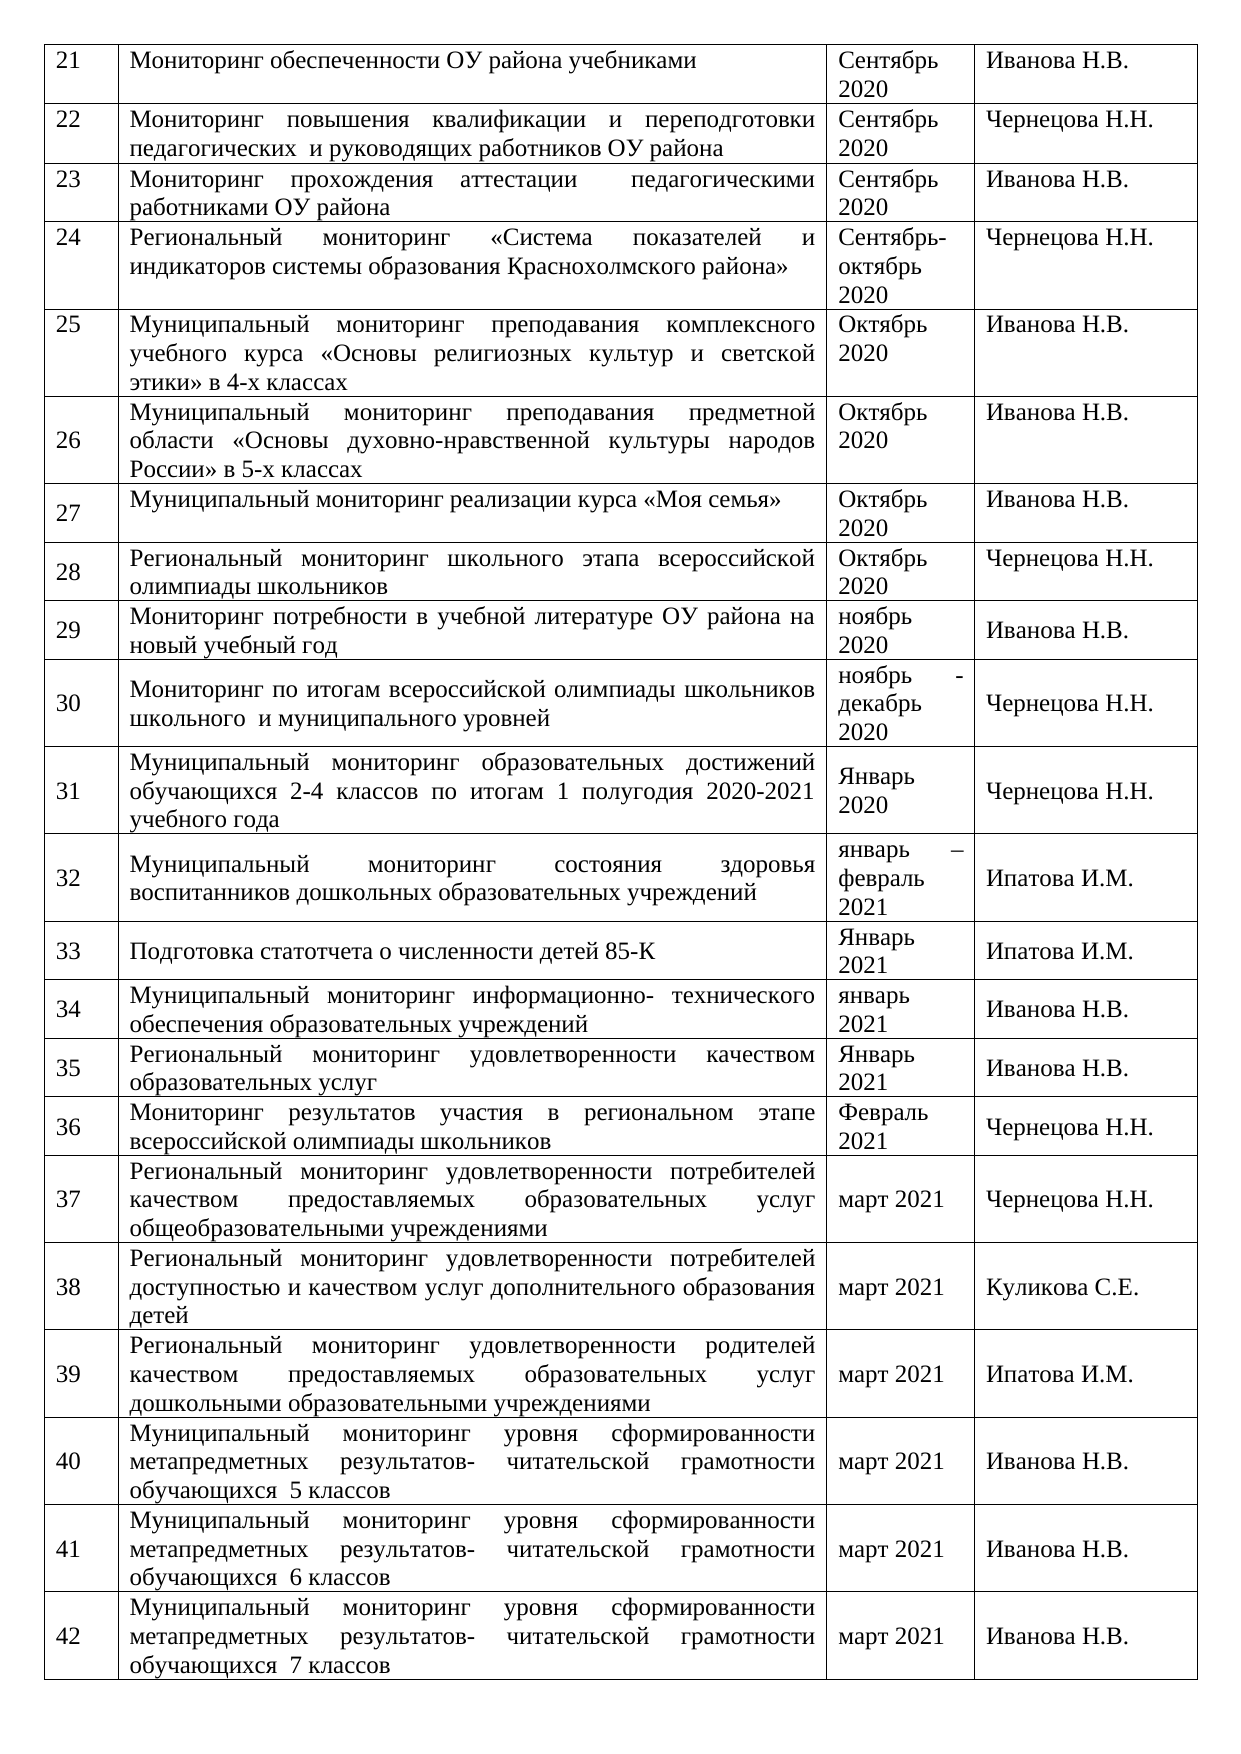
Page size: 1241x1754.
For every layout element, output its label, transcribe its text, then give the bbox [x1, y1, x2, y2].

table_cell 24 [45, 222, 118, 308]
table_cell Куликова С.Е. [975, 1243, 1197, 1329]
table_cell Муниципальный мониторинг реализации курса «Моя семья» [119, 484, 826, 542]
table_cell март 2021 [827, 1243, 974, 1329]
table_cell Чернецова Н.Н. [975, 1097, 1197, 1155]
table_cell 25 [45, 310, 118, 396]
table_cell Региональный мониторинг удовлетворенности потребителей доступностью и качеством услуг дополнительного образования детей [119, 1243, 826, 1329]
table_cell 40 [45, 1418, 118, 1504]
table_cell 27 [45, 484, 118, 542]
table_cell март 2021 [827, 1592, 974, 1678]
table_cell Муниципальный мониторинг уровня сформированности метапредметных результатов- читательской грамотности обучающихся 6 классов [119, 1505, 826, 1591]
table_cell Муниципальный мониторинг уровня сформированности метапредметных результатов- читательской грамотности обучающихся 7 классов [119, 1592, 826, 1678]
table_cell 36 [45, 1097, 118, 1155]
table_cell Октябрь 2020 [827, 484, 974, 542]
table_cell Иванова Н.В. [975, 45, 1197, 103]
table_cell Иванова Н.В. [975, 1592, 1197, 1678]
table_cell март 2021 [827, 1505, 974, 1591]
table_cell 23 [45, 164, 118, 221]
table_cell 31 [45, 747, 118, 833]
table_cell 28 [45, 543, 118, 600]
table_cell Чернецова Н.Н. [975, 660, 1197, 746]
table_cell Иванова Н.В. [975, 980, 1197, 1038]
table_cell Подготовка статотчета о численности детей 85-К [119, 922, 826, 979]
table_cell 38 [45, 1243, 118, 1329]
table_cell 29 [45, 601, 118, 659]
table_cell Ипатова И.М. [975, 834, 1197, 921]
table_cell Муниципальный мониторинг информационно- технического обеспечения образовательных учреждений [119, 980, 826, 1038]
table_cell 35 [45, 1039, 118, 1096]
table_cell Ипатова И.М. [975, 922, 1197, 979]
table_cell ноябрь 2020 [827, 601, 974, 659]
table_cell 39 [45, 1330, 118, 1417]
table_cell Региональный мониторинг удовлетворенности качеством образовательных услуг [119, 1039, 826, 1096]
table_cell Сентябрь 2020 [827, 164, 974, 221]
table_cell Иванова Н.В. [975, 1418, 1197, 1504]
table_cell Октябрь 2020 [827, 310, 974, 396]
table_cell Мониторинг прохождения аттестации педагогическими работниками ОУ района [119, 164, 826, 221]
table_cell Ипатова И.М. [975, 1330, 1197, 1417]
table_cell 32 [45, 834, 118, 921]
table_cell Региональный мониторинг удовлетворенности родителей качеством предоставляемых образовательных услуг дошкольными образовательными учреждениями [119, 1330, 826, 1417]
table_cell Иванова Н.В. [975, 1505, 1197, 1591]
table_cell ноябрь - декабрь 2020 [827, 660, 974, 746]
table_cell Январь 2021 [827, 1039, 974, 1096]
table_cell Региональный мониторинг «Система показателей и индикаторов системы образования Краснохолмского района» [119, 222, 826, 308]
table_cell 42 [45, 1592, 118, 1678]
table_cell 34 [45, 980, 118, 1038]
table_cell Чернецова Н.Н. [975, 222, 1197, 308]
table_cell Мониторинг результатов участия в региональном этапе всероссийской олимпиады школьников [119, 1097, 826, 1155]
table_cell Февраль 2021 [827, 1097, 974, 1155]
table_cell 30 [45, 660, 118, 746]
table_cell Октябрь 2020 [827, 397, 974, 483]
table_cell 37 [45, 1156, 118, 1242]
table_cell Муниципальный мониторинг состояния здоровья воспитанников дошкольных образовательных учреждений [119, 834, 826, 921]
table_cell 26 [45, 397, 118, 483]
table_cell Муниципальный мониторинг уровня сформированности метапредметных результатов- читательской грамотности обучающихся 5 классов [119, 1418, 826, 1504]
table_cell Январь 2020 [827, 747, 974, 833]
table_cell Мониторинг по итогам всероссийской олимпиады школьников школьного и муниципального уровней [119, 660, 826, 746]
table_cell 33 [45, 922, 118, 979]
table_cell Муниципальный мониторинг образовательных достижений обучающихся 2-4 классов по итогам 1 полугодия 2020-2021 учебного года [119, 747, 826, 833]
table_cell Сентябрь 2020 [827, 45, 974, 103]
table_cell Январь 2021 [827, 922, 974, 979]
table_cell Иванова Н.В. [975, 310, 1197, 396]
table_cell Октябрь 2020 [827, 543, 974, 600]
table_cell март 2021 [827, 1418, 974, 1504]
table_cell март 2021 [827, 1156, 974, 1242]
table_cell январь 2021 [827, 980, 974, 1038]
table_cell 21 [45, 45, 118, 103]
table_cell Региональный мониторинг школьного этапа всероссийской олимпиады школьников [119, 543, 826, 600]
table_cell Иванова Н.В. [975, 164, 1197, 221]
table_cell Мониторинг потребности в учебной литературе ОУ района на новый учебный год [119, 601, 826, 659]
table_cell 41 [45, 1505, 118, 1591]
table_cell март 2021 [827, 1330, 974, 1417]
table_cell Региональный мониторинг удовлетворенности потребителей качеством предоставляемых образовательных услуг общеобразовательными учреждениями [119, 1156, 826, 1242]
table_cell Сентябрь- октябрь 2020 [827, 222, 974, 308]
table_cell Чернецова Н.Н. [975, 1156, 1197, 1242]
table_cell 22 [45, 104, 118, 163]
table_cell Иванова Н.В. [975, 601, 1197, 659]
table_cell Муниципальный мониторинг преподавания комплексного учебного курса «Основы религиозных культур и светской этики» в 4-х классах [119, 310, 826, 396]
table_cell Муниципальный мониторинг преподавания предметной области «Основы духовно-нравственной культуры народов России» в 5-х классах [119, 397, 826, 483]
table_cell Чернецова Н.Н. [975, 747, 1197, 833]
table_cell Мониторинг обеспеченности ОУ района учебниками [119, 45, 826, 103]
table_cell Иванова Н.В. [975, 484, 1197, 542]
table_cell Сентябрь 2020 [827, 104, 974, 163]
table_cell Чернецова Н.Н. [975, 543, 1197, 600]
table_cell Мониторинг повышения квалификации и переподготовки педагогических и руководящих работников ОУ района [119, 104, 826, 163]
table_cell январь –февраль 2021 [827, 834, 974, 921]
table_cell Чернецова Н.Н. [975, 104, 1197, 163]
table_cell Иванова Н.В. [975, 1039, 1197, 1096]
table_cell Иванова Н.В. [975, 397, 1197, 483]
